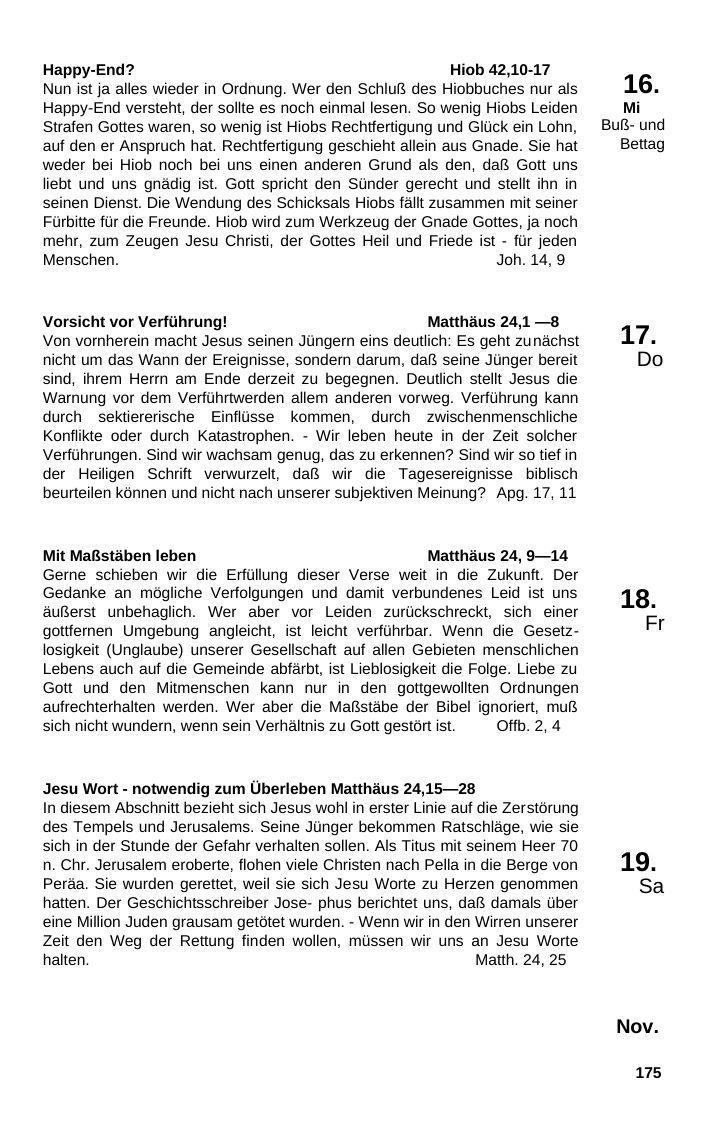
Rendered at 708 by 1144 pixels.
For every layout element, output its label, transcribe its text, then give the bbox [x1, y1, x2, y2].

subtitle Vorsicht vor Verführung! Matthäus 24,1 —8 [43, 312, 650, 331]
subtitle Jesu Wort - notwendig zum Überleben Matthäus 24,15—28 [43, 779, 650, 798]
subtitle Mit Maßstäben leben Matthäus 24, 9—14 [43, 546, 650, 565]
text Von vornherein macht Jesus seinen Jüngern eins deutlich: Es geht zunächst nicht um das Wann der Ereignisse, sondern darum, daß seine Jünger bereit sind, ihrem Herrn am Ende derzeit zu begegnen. Deutlich stellt Jesus die Warnung vor dem Verführtwerden allem anderen vorweg. Verführung kann durch sektiererische Einflüsse kommen, durch zwischenmenschliche Konflikte oder durch Katastrophen. - Wir leben heute in der Zeit solcher Verführungen. Sind wir wachsam genug, das zu erkennen? Sind wir so tief in der Heiligen Schrift verwurzelt, daß wir die Tagesereignisse biblisch beurteilen können und nicht nach unserer subjektiven Meinung? Apg. 17, 11 [43, 331, 650, 502]
subtitle Happy-End? Hiob 42,10-17 [43, 60, 650, 79]
text Nun ist ja alles wieder in Ordnung. Wer den Schluß des Hiobbuches nur als Happy-End versteht, der sollte es noch einmal lesen. So wenig Hiobs Leiden Strafen Gottes waren, so wenig ist Hiobs Rechtfertigung und Glück ein Lohn, auf den er Anspruch hat. Rechtfertigung geschieht allein aus Gnade. Sie hat weder bei Hiob noch bei uns einen anderen Grund als den, daß Gott uns liebt und uns gnädig ist. Gott spricht den Sünder gerecht und stellt ihn in seinen Dienst. Die Wendung des Schicksals Hiobs fällt zusammen mit seiner Fürbitte für die Freunde. Hiob wird zum Werkzeug der Gnade Gottes, ja noch mehr, zum Zeugen Jesu Christi, der Gottes Heil und Friede ist - für jeden Menschen. Joh. 14, 9 [43, 79, 650, 269]
text In diesem Abschnitt bezieht sich Jesus wohl in erster Linie auf die Zerstörung des Tempels und Jerusalems. Seine Jünger bekommen Ratschläge, wie sie sich in der Stunde der Gefahr verhalten sollen. Als Titus mit seinem Heer 70 n. Chr. Jerusalem eroberte, flohen viele Christen nach Pella in die Berge von Peräa. Sie wurden gerettet, weil sie sich Jesu Worte zu Herzen genommen hatten. Der Geschichtsschreiber Jose- phus berichtet uns, daß damals über eine Million Juden grausam getötet wurden. - Wenn wir in den Wirren unserer Zeit den Weg der Rettung finden wollen, müssen wir uns an Jesu Worte halten. Matth. 24, 25 [43, 798, 650, 969]
text Gerne schieben wir die Erfüllung dieser Verse weit in die Zukunft. Der Gedanke an mögliche Verfolgungen und damit verbundenes Leid ist uns äußerst unbehaglich. Wer aber vor Leiden zurückschreckt, sich einer gottfernen Umgebung angleicht, ist leicht verführbar. Wenn die Gesetzlosigkeit (Unglaube) unserer Gesellschaft auf allen Gebieten menschlichen Lebens auch auf die Gemeinde abfärbt, ist Lieblosigkeit die Folge. Liebe zu Gott und den Mitmenschen kann nur in den gottgewollten Ordnungen aufrechterhalten werden. Wer aber die Maßstäbe der Bibel ignoriert, muß sich nicht wundern, wenn sein Verhältnis zu Gott gestört ist. Offb. 2, 4 [43, 565, 650, 735]
